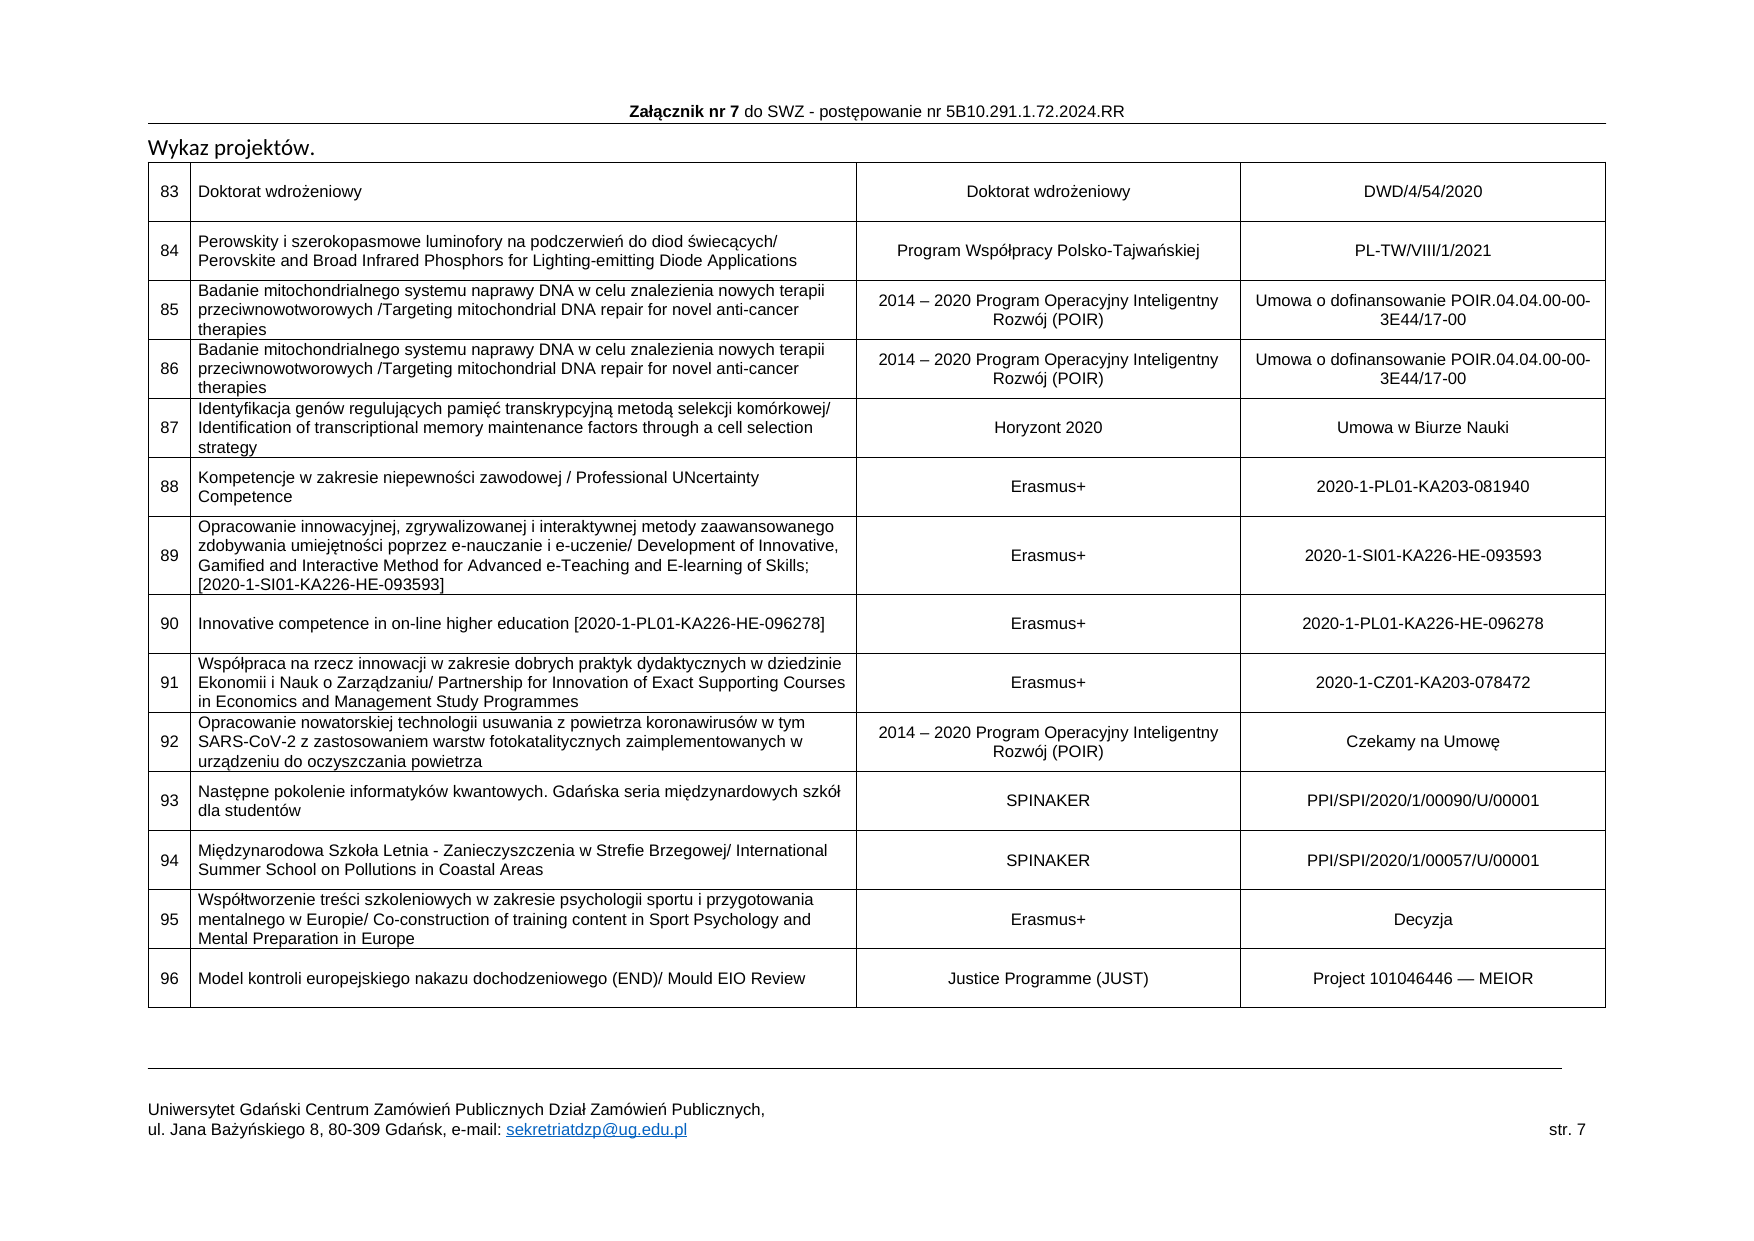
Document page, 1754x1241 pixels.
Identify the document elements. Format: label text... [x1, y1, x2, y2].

table_cell PPI/SPI/2020/1/00090/U/00001 [1241, 772, 1605, 830]
table_cell Badanie mitochondrialnego systemu naprawy DNA w celu znalezienia nowych terapii przeciwnowotworowych /Targeting mitochondrial DNA repair for novel anti-cancer therapies [191, 281, 856, 339]
table_cell 87 [149, 399, 190, 457]
table_cell 88 [149, 458, 190, 516]
table_cell 2014 – 2020 Program Operacyjny Inteligentny Rozwój (POIR) [857, 713, 1240, 771]
table_cell Erasmus+ [857, 517, 1240, 594]
table_cell 95 [149, 890, 190, 948]
table_cell Erasmus+ [857, 890, 1240, 948]
table_cell 84 [149, 222, 190, 280]
table_cell Identyfikacja genów regulujących pamięć transkrypcyjną metodą selekcji komórkowej/ Identification of transcriptional memory maintenance factors through a cell selection strategy [191, 399, 856, 457]
table_cell Umowa o dofinansowanie POIR.04.04.00-00-3E44/17-00 [1241, 281, 1605, 339]
table_cell 2020-1-PL01-KA203-081940 [1241, 458, 1605, 516]
table_cell 2014 – 2020 Program Operacyjny Inteligentny Rozwój (POIR) [857, 281, 1240, 339]
table_cell 89 [149, 517, 190, 594]
table_cell Erasmus+ [857, 654, 1240, 712]
table_cell Umowa w Biurze Nauki [1241, 399, 1605, 457]
table_cell Program Współpracy Polsko-Tajwańskiej [857, 222, 1240, 280]
table_cell Następne pokolenie informatyków kwantowych. Gdańska seria międzynardowych szkół dla studentów [191, 772, 856, 830]
table_cell 90 [149, 595, 190, 653]
table_cell 96 [149, 949, 190, 1007]
table_cell DWD/4/54/2020 [1241, 163, 1605, 221]
table_cell Kompetencje w zakresie niepewności zawodowej / Professional UNcertainty Competence [191, 458, 856, 516]
table_cell Project 101046446 — MEIOR [1241, 949, 1605, 1007]
table_cell PL-TW/VIII/1/2021 [1241, 222, 1605, 280]
table_cell Umowa o dofinansowanie POIR.04.04.00-00-3E44/17-00 [1241, 340, 1605, 398]
table_cell Erasmus+ [857, 458, 1240, 516]
table_cell 91 [149, 654, 190, 712]
table_cell Erasmus+ [857, 595, 1240, 653]
table_cell 86 [149, 340, 190, 398]
table_cell 2020-1-PL01-KA226-HE-096278 [1241, 595, 1605, 653]
table_cell 83 [149, 163, 190, 221]
table_cell 2020-1-CZ01-KA203-078472 [1241, 654, 1605, 712]
table_cell 93 [149, 772, 190, 830]
table_cell SPINAKER [857, 831, 1240, 889]
table_cell Model kontroli europejskiego nakazu dochodzeniowego (END)/ Mould EIO Review [191, 949, 856, 1007]
table_cell 2020-1-SI01-KA226-HE-093593 [1241, 517, 1605, 594]
table_cell Współtworzenie treści szkoleniowych w zakresie psychologii sportu i przygotowania mentalnego w Europie/ Co-construction of training content in Sport Psychology and Mental Preparation in Europe [191, 890, 856, 948]
table_cell Innovative competence in on-line higher education [2020-1-PL01-KA226-HE-096278] [191, 595, 856, 653]
table_cell Doktorat wdrożeniowy [191, 163, 856, 221]
table_cell Opracowanie innowacyjnej, zgrywalizowanej i interaktywnej metody zaawansowanego zdobywania umiejętności poprzez e-nauczanie i e-uczenie/ Development of Innovative, Gamified and Interactive Method for Advanced e-Teaching and E-learning of Skills; [2020-1-SI01-KA226-HE-093593] [191, 517, 856, 594]
table_cell SPINAKER [857, 772, 1240, 830]
table_cell Badanie mitochondrialnego systemu naprawy DNA w celu znalezienia nowych terapii przeciwnowotworowych /Targeting mitochondrial DNA repair for novel anti-cancer therapies [191, 340, 856, 398]
table_cell Czekamy na Umowę [1241, 713, 1605, 771]
table_cell PPI/SPI/2020/1/00057/U/00001 [1241, 831, 1605, 889]
table_cell Opracowanie nowatorskiej technologii usuwania z powietrza koronawirusów w tym SARS-CoV-2 z zastosowaniem warstw fotokatalitycznych zaimplementowanych w urządzeniu do oczyszczania powietrza [191, 713, 856, 771]
table_cell Justice Programme (JUST) [857, 949, 1240, 1007]
table_cell Współpraca na rzecz innowacji w zakresie dobrych praktyk dydaktycznych w dziedzinie Ekonomii i Nauk o Zarządzaniu/ Partnership for Innovation of Exact Supporting Courses in Economics and Management Study Programmes [191, 654, 856, 712]
table_cell Decyzja [1241, 890, 1605, 948]
table_cell Międzynarodowa Szkoła Letnia - Zanieczyszczenia w Strefie Brzegowej/ International Summer School on Pollutions in Coastal Areas [191, 831, 856, 889]
table_cell Perowskity i szerokopasmowe luminofory na podczerwień do diod świecących/ Perovskite and Broad Infrared Phosphors for Lighting-emitting Diode Applications [191, 222, 856, 280]
table_cell 92 [149, 713, 190, 771]
table_cell Horyzont 2020 [857, 399, 1240, 457]
table_cell 94 [149, 831, 190, 889]
table_cell 2014 – 2020 Program Operacyjny Inteligentny Rozwój (POIR) [857, 340, 1240, 398]
table_cell 85 [149, 281, 190, 339]
table_cell Doktorat wdrożeniowy [857, 163, 1240, 221]
